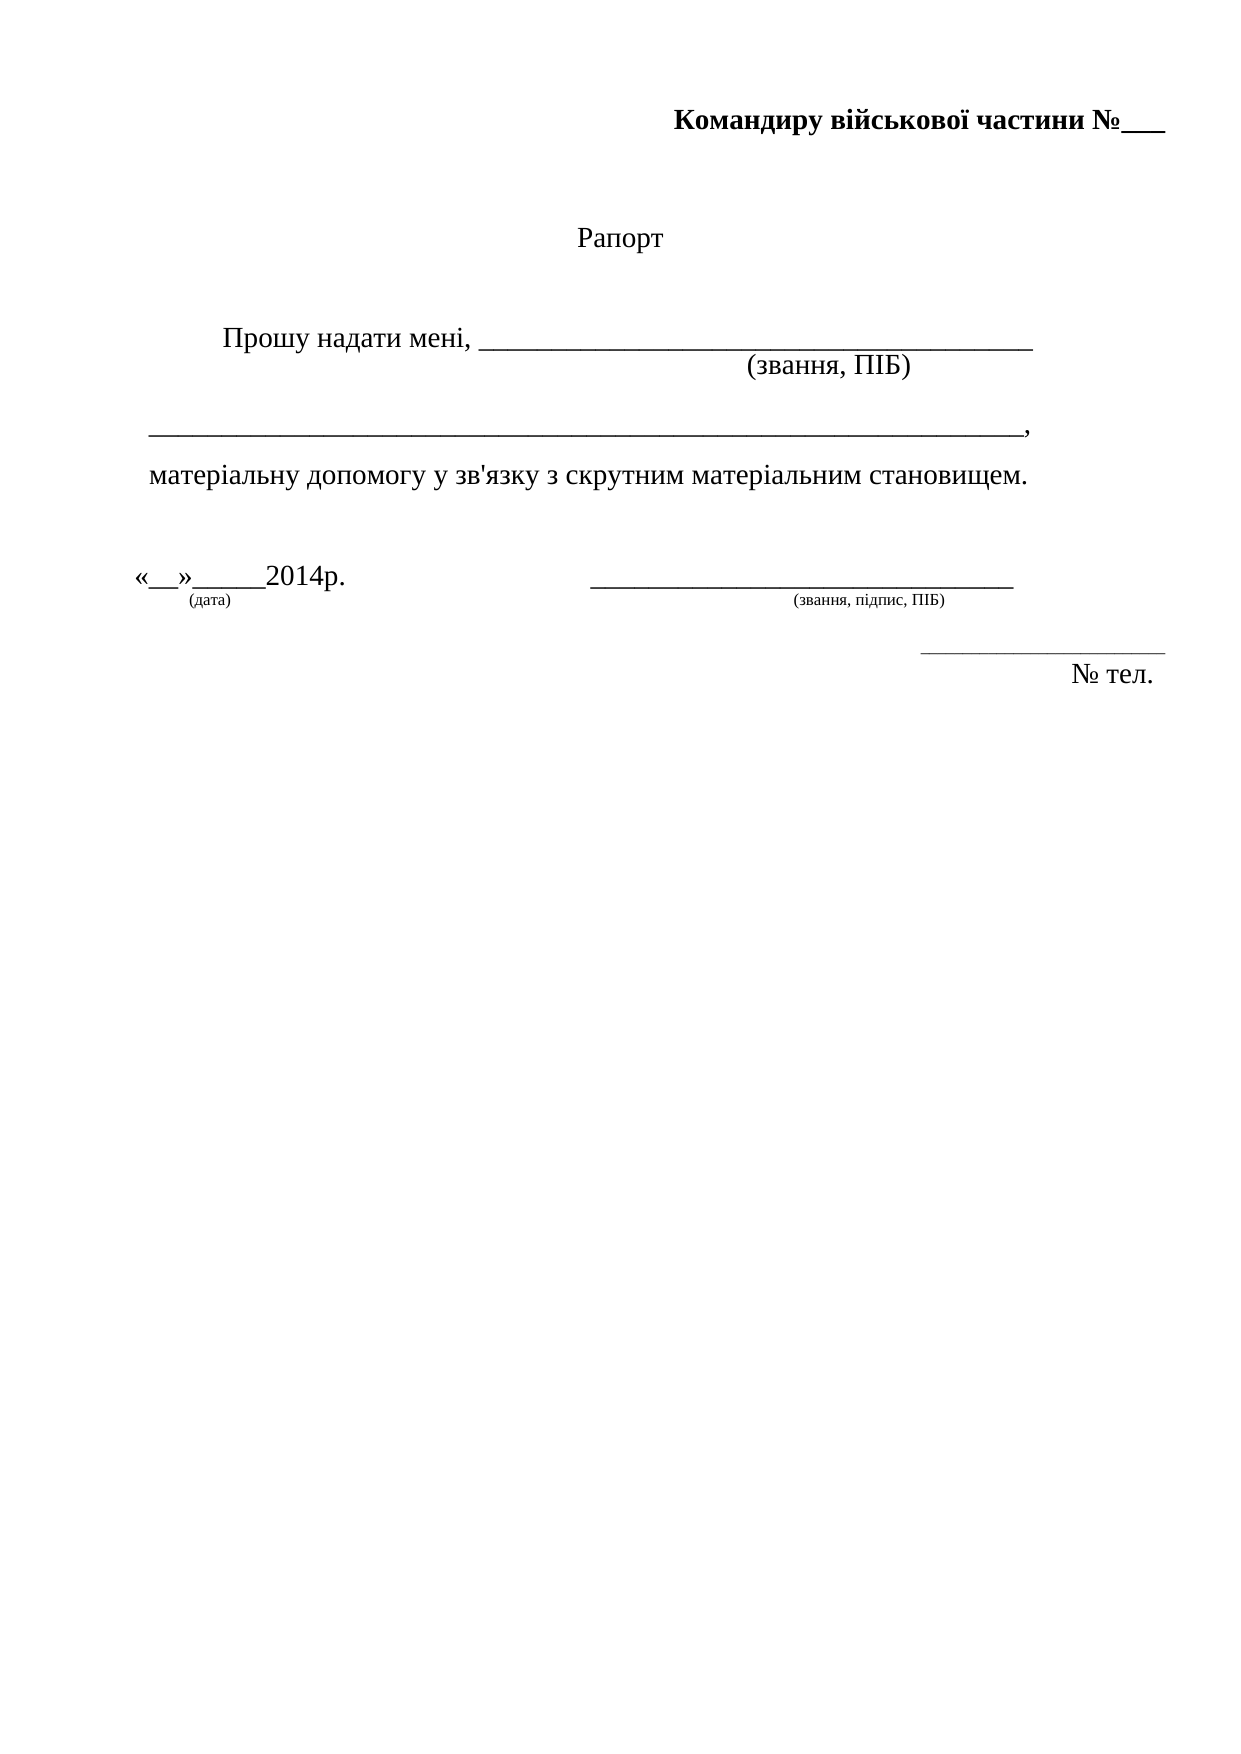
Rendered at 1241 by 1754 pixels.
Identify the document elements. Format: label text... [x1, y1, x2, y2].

text _____________________________ [75, 623, 1165, 657]
text (звання, ПІБ) [149, 353, 1165, 380]
text ____________________________________________________________, матеріальну допомогу у зв'язку з скрутним матеріальним становищем. [149, 406, 1165, 490]
text «__»_____2014р. _____________________________ [134, 566, 1165, 589]
text Командиру військової частини №___ [75, 102, 1165, 135]
text Рапорт [75, 221, 1165, 254]
text (дата) (звання, підпис, ПІБ) [75, 589, 1165, 623]
text Прошу надати мені, ______________________________________ [149, 326, 1165, 353]
text № тел. [75, 657, 1165, 690]
